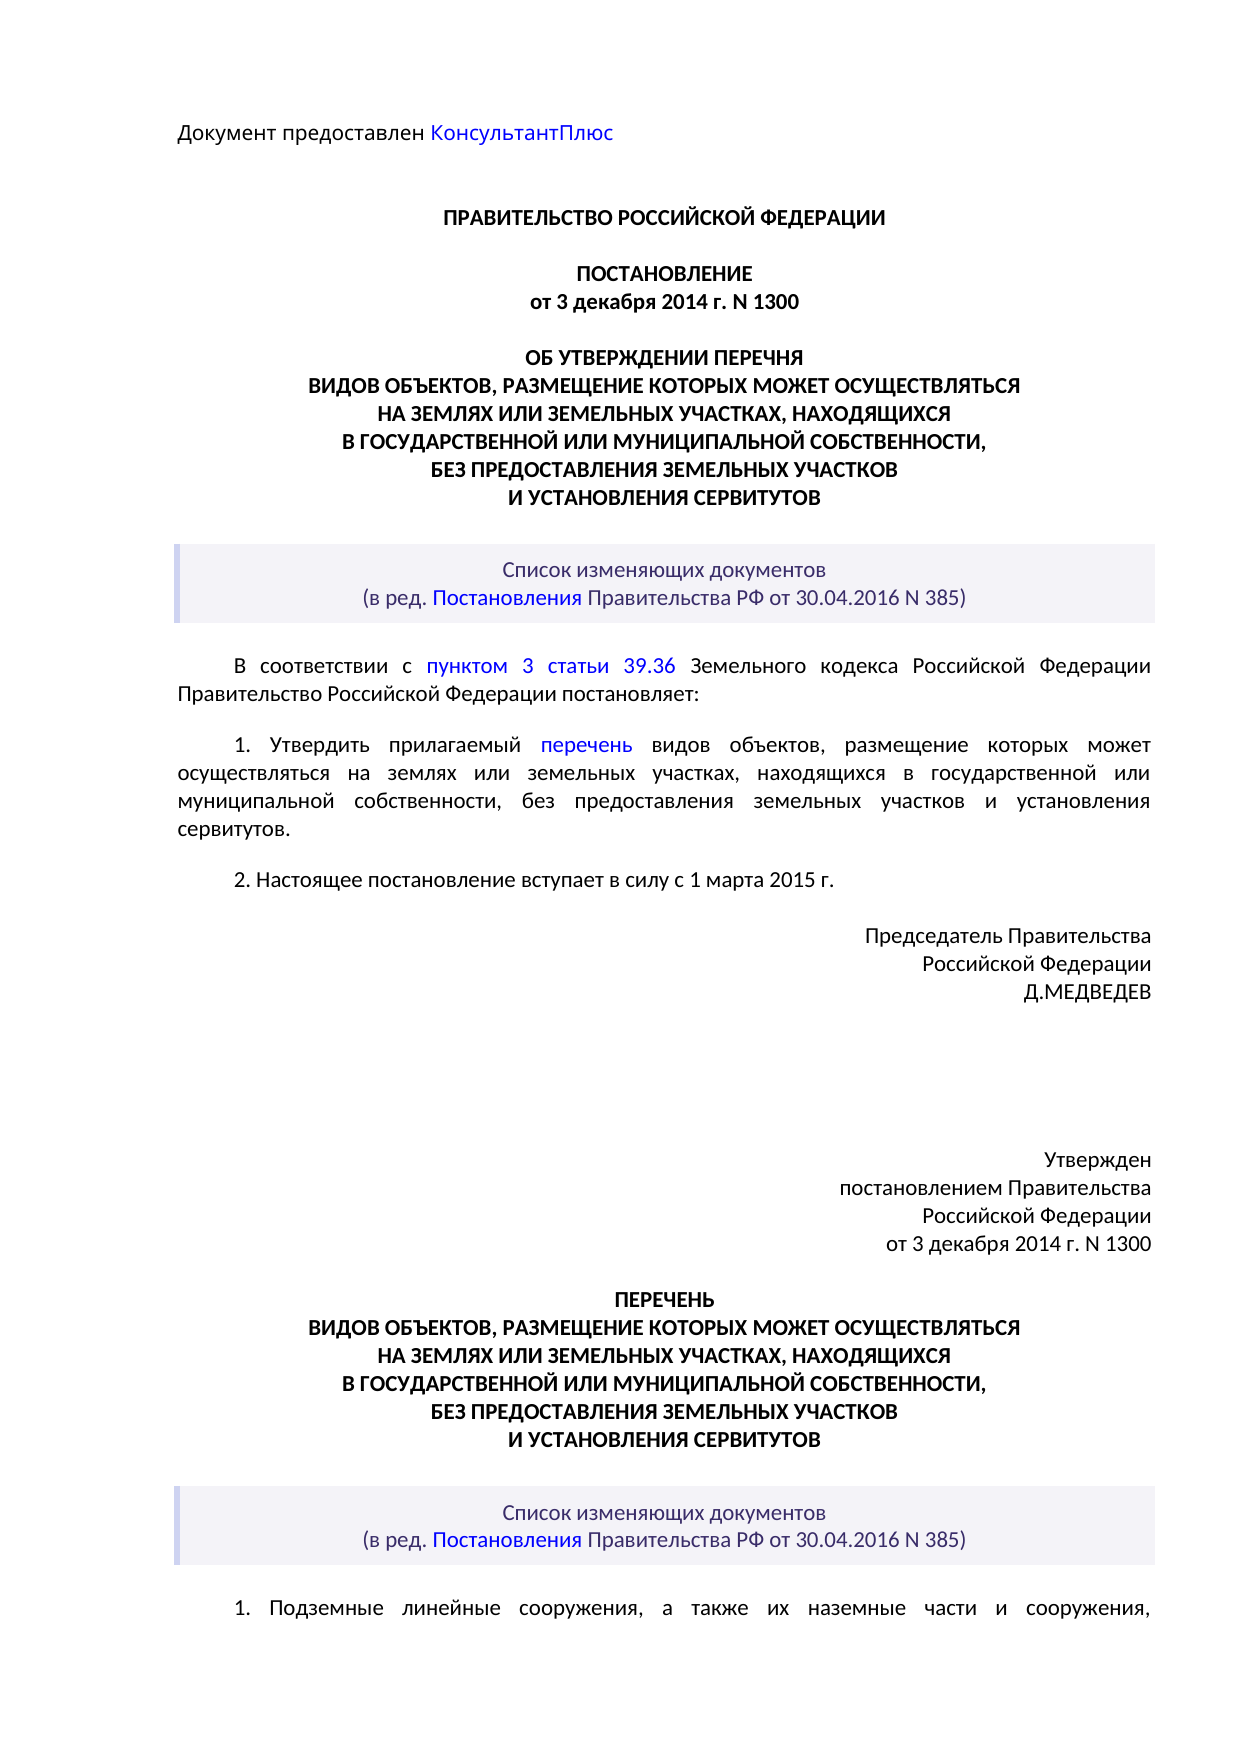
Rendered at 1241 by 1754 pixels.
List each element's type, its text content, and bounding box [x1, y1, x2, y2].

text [177, 1593, 1152, 1621]
text Утвержден [177, 1145, 1152, 1173]
title И УСТАНОВЛЕНИЯ СЕРВИТУТОВ [177, 1426, 1152, 1453]
text В соответствии с пунктом 3 статьи 39.36 Земельного кодекса Российской Федерации Правительство Российской Федерации постановляет: [177, 651, 1152, 707]
title ВИДОВ ОБЪЕКТОВ, РАЗМЕЩЕНИЕ КОТОРЫХ МОЖЕТ ОСУЩЕСТВЛЯТЬСЯ [177, 371, 1152, 399]
title ПОСТАНОВЛЕНИЕ [177, 259, 1152, 287]
table_header Список изменяющих документов (в ред. Постановления Правительства РФ от 30.04.2016 N 385) [180, 544, 1149, 623]
title В ГОСУДАРСТВЕННОЙ ИЛИ МУНИЦИПАЛЬНОЙ СОБСТВЕННОСТИ, [177, 427, 1152, 455]
text Российской Федерации [177, 1201, 1152, 1229]
title БЕЗ ПРЕДОСТАВЛЕНИЯ ЗЕМЕЛЬНЫХ УЧАСТКОВ [177, 455, 1152, 483]
title ОБ УТВЕРЖДЕНИИ ПЕРЕЧНЯ [177, 343, 1152, 371]
text 2. Настоящее постановление вступает в силу с 1 марта 2015 г. [177, 865, 1152, 893]
title от 3 декабря 2014 г. N 1300 [177, 287, 1152, 315]
text 1. Утвердить прилагаемый перечень видов объектов, размещение которых может осуществляться на землях или земельных участках, находящихся в государственной или муниципальной собственности, без предоставления земельных участков и установления сервитутов. [177, 730, 1152, 842]
text от 3 декабря 2014 г. N 1300 [177, 1229, 1152, 1257]
table_header Список изменяющих документов (в ред. Постановления Правительства РФ от 30.04.2016 N 385) [180, 1486, 1149, 1565]
title БЕЗ ПРЕДОСТАВЛЕНИЯ ЗЕМЕЛЬНЫХ УЧАСТКОВ [177, 1397, 1152, 1426]
text Д.МЕДВЕДЕВ [177, 977, 1152, 1005]
title НА ЗЕМЛЯХ ИЛИ ЗЕМЕЛЬНЫХ УЧАСТКАХ, НАХОДЯЩИХСЯ [177, 1341, 1152, 1369]
title И УСТАНОВЛЕНИЯ СЕРВИТУТОВ [177, 483, 1152, 511]
title ПЕРЕЧЕНЬ [177, 1285, 1152, 1313]
title ВИДОВ ОБЪЕКТОВ, РАЗМЕЩЕНИЕ КОТОРЫХ МОЖЕТ ОСУЩЕСТВЛЯТЬСЯ [177, 1313, 1152, 1341]
title В ГОСУДАРСТВЕННОЙ ИЛИ МУНИЦИПАЛЬНОЙ СОБСТВЕННОСТИ, [177, 1369, 1152, 1397]
title НА ЗЕМЛЯХ ИЛИ ЗЕМЕЛЬНЫХ УЧАСТКАХ, НАХОДЯЩИХСЯ [177, 399, 1152, 427]
text Российской Федерации [177, 949, 1152, 977]
title Документ предоставлен КонсультантПлюс [177, 118, 1152, 175]
text Председатель Правительства [177, 921, 1152, 949]
title ПРАВИТЕЛЬСТВО РОССИЙСКОЙ ФЕДЕРАЦИИ [177, 203, 1152, 231]
text постановлением Правительства [177, 1173, 1152, 1201]
